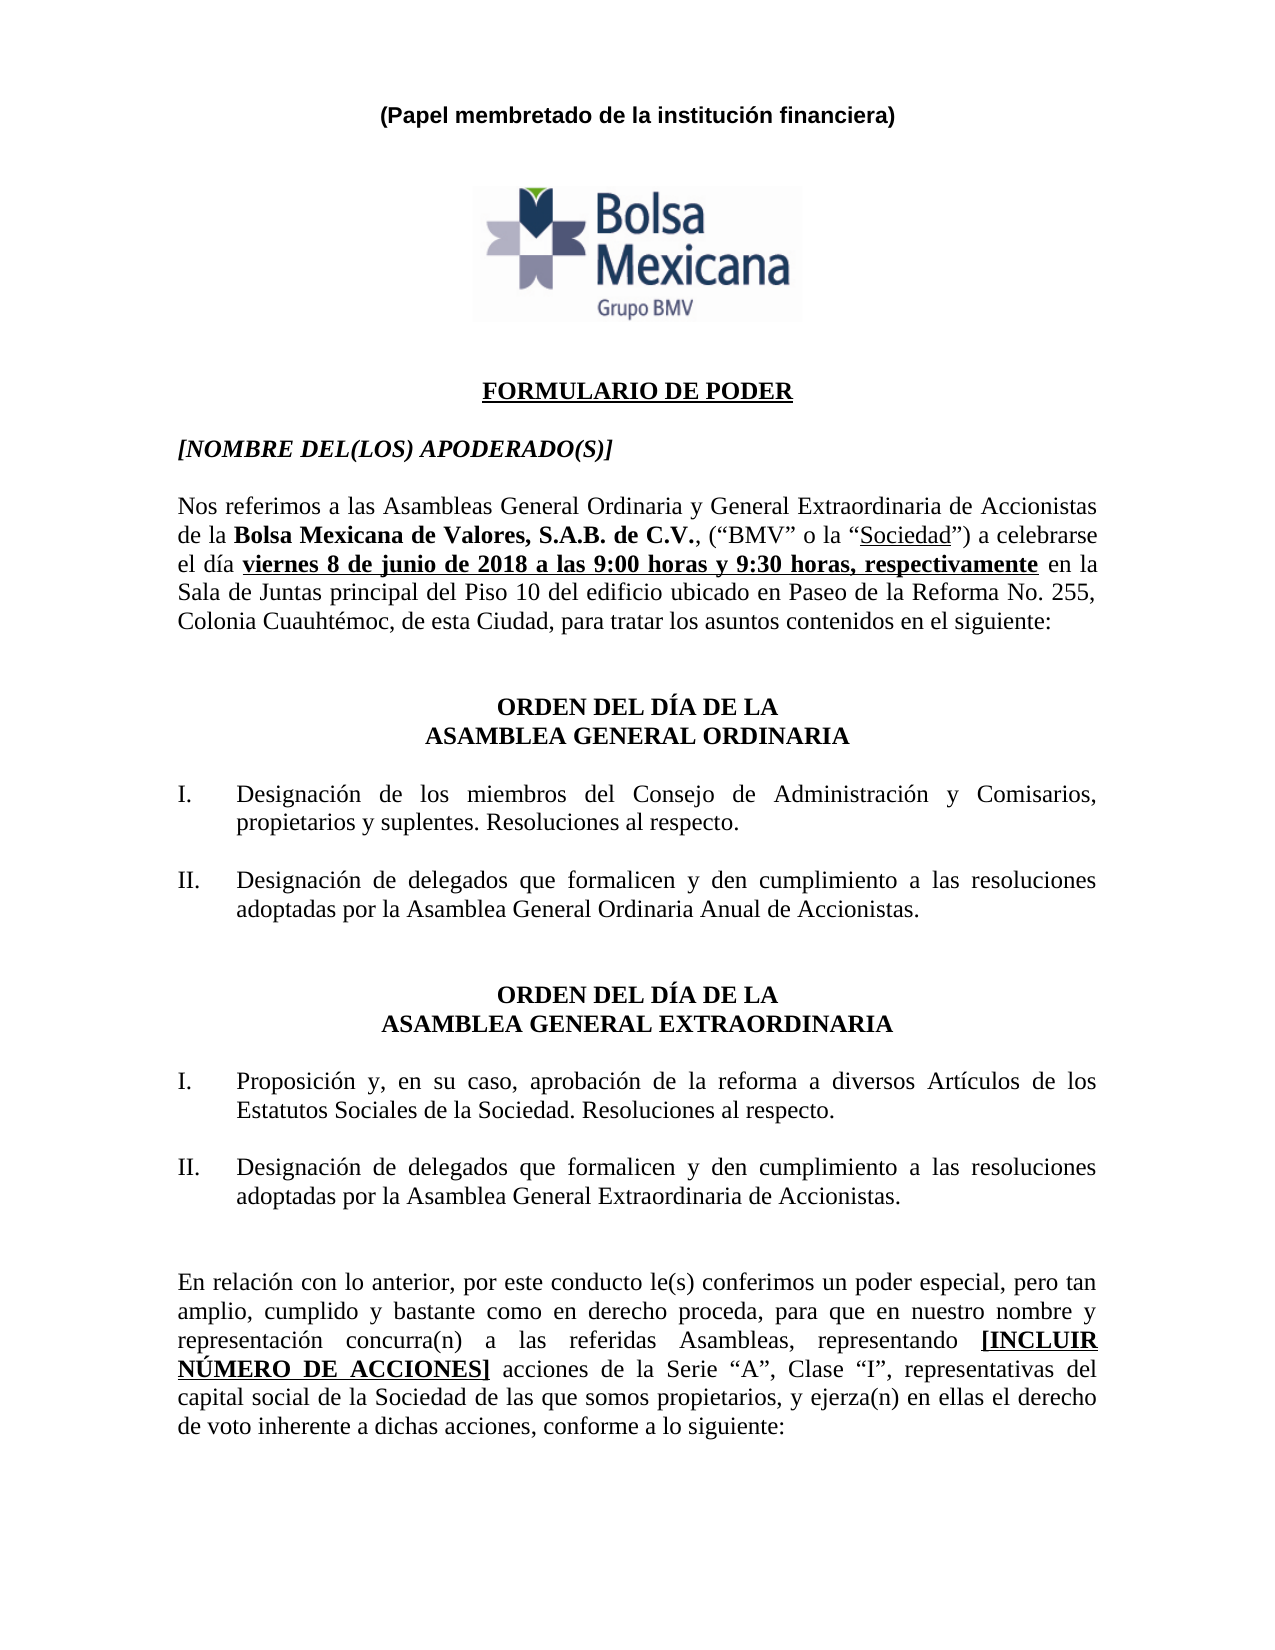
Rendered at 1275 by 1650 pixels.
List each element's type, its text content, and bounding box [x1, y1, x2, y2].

text [NOMBRE DEL(LOS) APODERADO(S)] [177, 434, 1098, 462]
text FORMULARIO DE PODER [177, 376, 1098, 405]
text II. Designación de delegados que formalicen y den cumplimiento a las resoluciones adoptadas por la Asamblea General Ordinaria Anual de Accionistas. [177, 865, 1098, 922]
picture [472, 186, 803, 322]
text ASAMBLEA GENERAL ORDINARIA [177, 721, 1098, 750]
text Nos referimos a las Asambleas General Ordinaria y General Extraordinaria de Accionistas de la Bolsa Mexicana de Valores, S.A.B. de C.V., (“BMV” o la “Sociedad”) a celebrarse el día viernes 8 de junio de 2018 a las 9:00 horas y 9:30 horas, respectivamente en la Sala de Juntas principal del Piso 10 del edificio ubicado en Paseo de la Reforma No. 255, Colonia Cuauhtémoc, de esta Ciudad, para tratar los asuntos contenidos en el siguiente: [177, 491, 1098, 635]
text En relación con lo anterior, por este conducto le(s) conferimos un poder especial, pero tan amplio, cumplido y bastante como en derecho proceda, para que en nuestro nombre y representación concurra(n) a las referidas Asambleas, representando [INCLUIR NÚMERO DE ACCIONES] acciones de la Serie “A”, Clase “I”, representativas del capital social de la Sociedad de las que somos propietarios, y ejerza(n) en ellas el derecho de voto inherente a dichas acciones, conforme a lo siguiente: [177, 1267, 1098, 1440]
text I. Proposición y, en su caso, aprobación de la reforma a diversos Artículos de los Estatutos Sociales de la Sociedad. Resoluciones al respecto. [177, 1066, 1098, 1124]
text I. Designación de los miembros del Consejo de Administración y Comisarios, propietarios y suplentes. Resoluciones al respecto. [177, 779, 1098, 836]
text ASAMBLEA GENERAL EXTRAORDINARIA [177, 1009, 1098, 1037]
text ORDEN DEL DÍA DE LA [177, 980, 1098, 1009]
text II. Designación de delegados que formalicen y den cumplimiento a las resoluciones adoptadas por la Asamblea General Extraordinaria de Accionistas. [177, 1152, 1098, 1210]
text ORDEN DEL DÍA DE LA [177, 692, 1098, 721]
